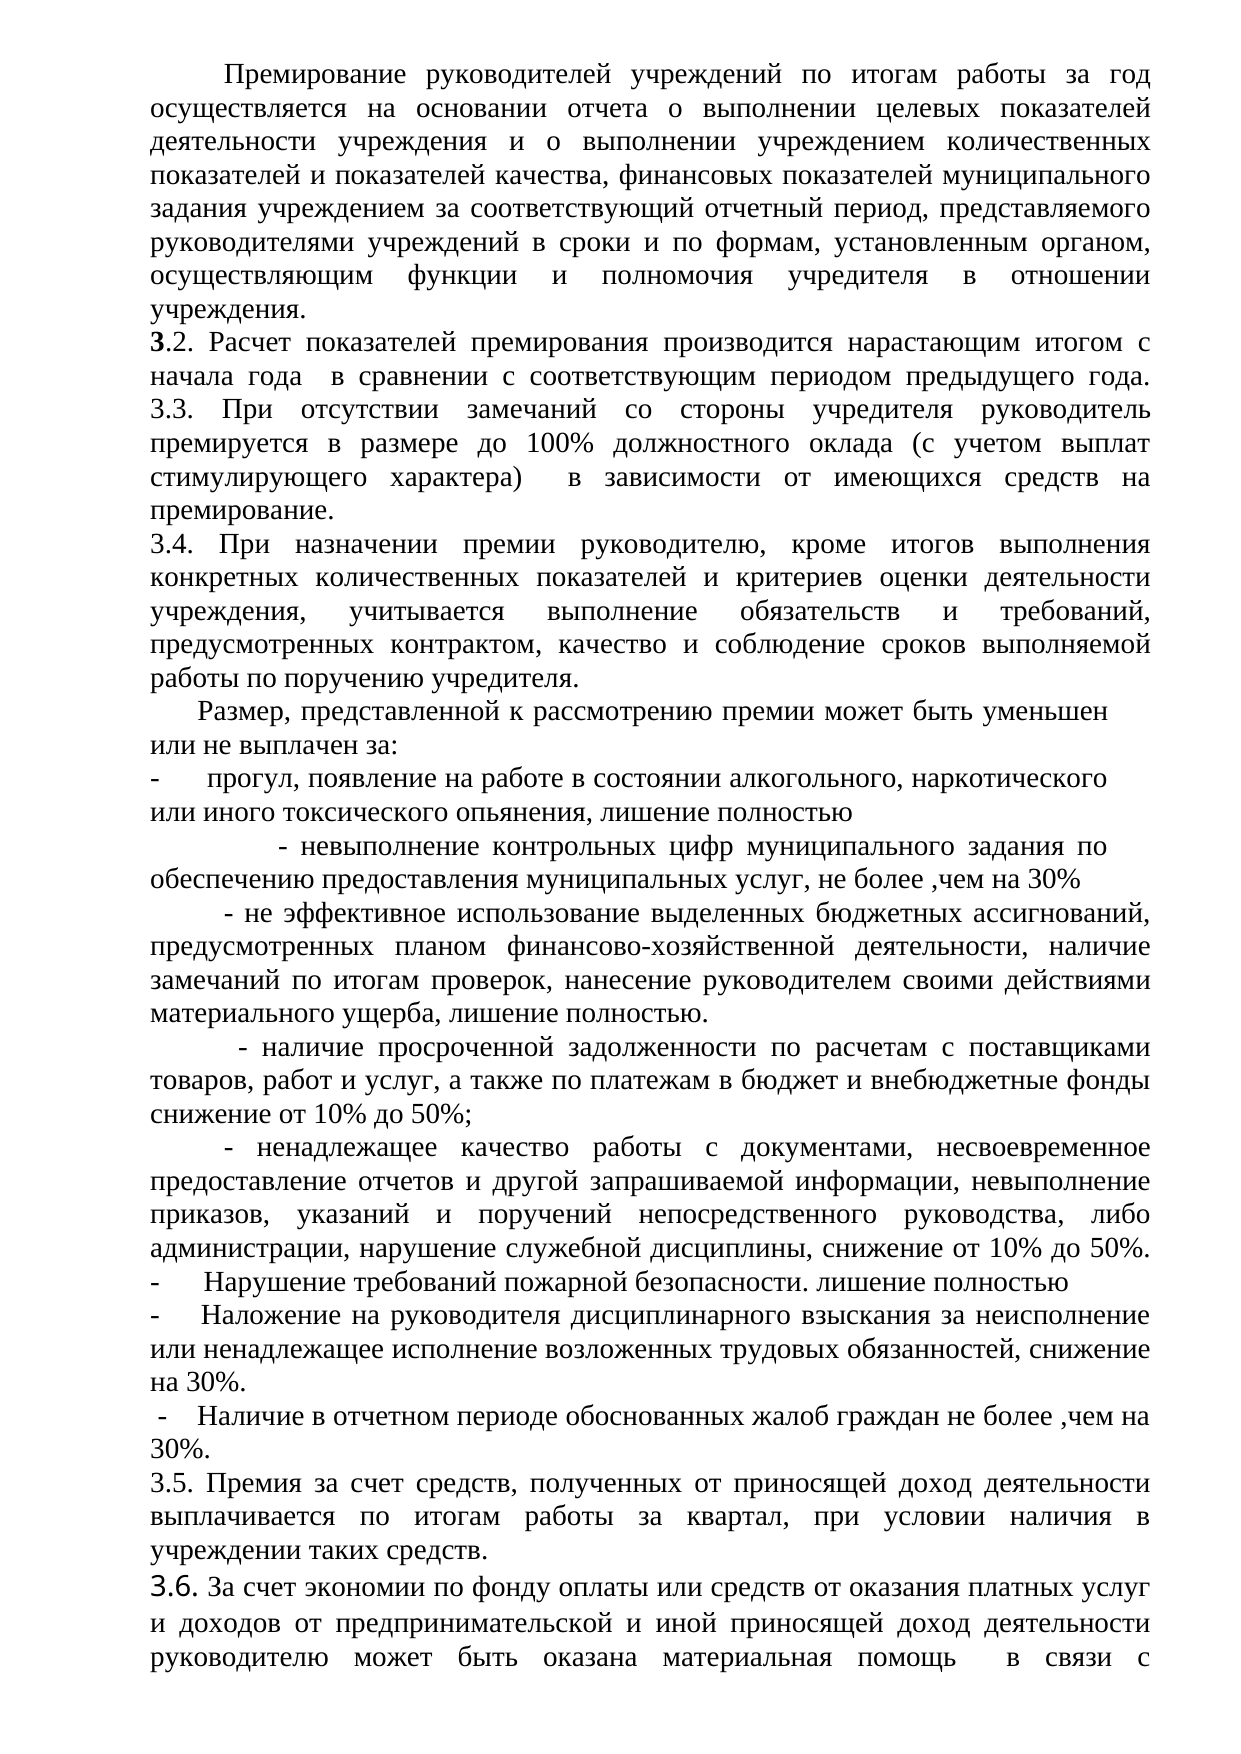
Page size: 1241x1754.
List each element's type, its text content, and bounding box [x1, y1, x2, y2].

text - невыполнение контрольных цифр муниципального задания по обеспечению предоставления муниципальных услуг, не более ,чем на 30% [150, 828, 1109, 895]
text 3.2. Расчет показателей премирования производится нарастающим итогом с начала года в сравнении с соответствующим периодом предыдущего года. 3.3. При отсутствии замечаний со стороны учредителя руководитель премируется в размере до 100% должностного оклада (с учетом выплат стимулирующего характера) в зависимости от имеющихся средств на премирование. [150, 324, 1152, 526]
text - Наложение на руководителя дисциплинарного взыскания за неисполнение или ненадлежащее исполнение возложенных трудовых обязанностей, снижение на 30%. [150, 1297, 1152, 1398]
text 3.5. Премия за счет средств, полученных от приносящей доход деятельности выплачивается по итогам работы за квартал, при условии наличия в учреждении таких средств. [150, 1465, 1152, 1566]
text - Наличие в отчетном периоде обоснованных жалоб граждан не более ,чем на 30%. [150, 1398, 1152, 1465]
text Размер, представленной к рассмотрению премии может быть уменьшен или не выплачен за: [150, 693, 1109, 761]
text 3.4. При назначении премии руководителю, кроме итогов выполнения конкретных количественных показателей и критериев оценки деятельности учреждения, учитывается выполнение обязательств и требований, предусмотренных контрактом, качество и соблюдение сроков выполняемой работы по поручению учредителя. [150, 526, 1152, 693]
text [150, 1566, 1152, 1672]
text - прогул, появление на работе в состоянии алкогольного, наркотического или иного токсического опьянения, лишение полностью [150, 761, 1109, 828]
text - ненадлежащее качество работы с документами, несвоевременное предоставление отчетов и другой запрашиваемой информации, невыполнение приказов, указаний и поручений непосредственного руководства, либо администрации, нарушение служебной дисциплины, снижение от 10% до 50%. - Нарушение требований пожарной безопасности. лишение полностью [150, 1129, 1152, 1297]
text Премирование руководителей учреждений по итогам работы за год осуществляется на основании отчета о выполнении целевых показателей деятельности учреждения и о выполнении учреждением количественных показателей и показателей качества, финансовых показателей муниципального задания учреждением за соответствующий отчетный период, представляемого руководителями учреждений в сроки и по формам, установленным органом, осуществляющим функции и полномочия учредителя в отношении учреждения. [150, 56, 1152, 324]
text - наличие просроченной задолженности по расчетам с поставщиками товаров, работ и услуг, а также по платежам в бюджет и внебюджетные фонды снижение от 10% до 50%; [150, 1029, 1152, 1129]
text - не эффективное использование выделенных бюджетных ассигнований, предусмотренных планом финансово-хозяйственной деятельности, наличие замечаний по итогам проверок, нанесение руководителем своими действиями материального ущерба, лишение полностью. [150, 895, 1152, 1029]
